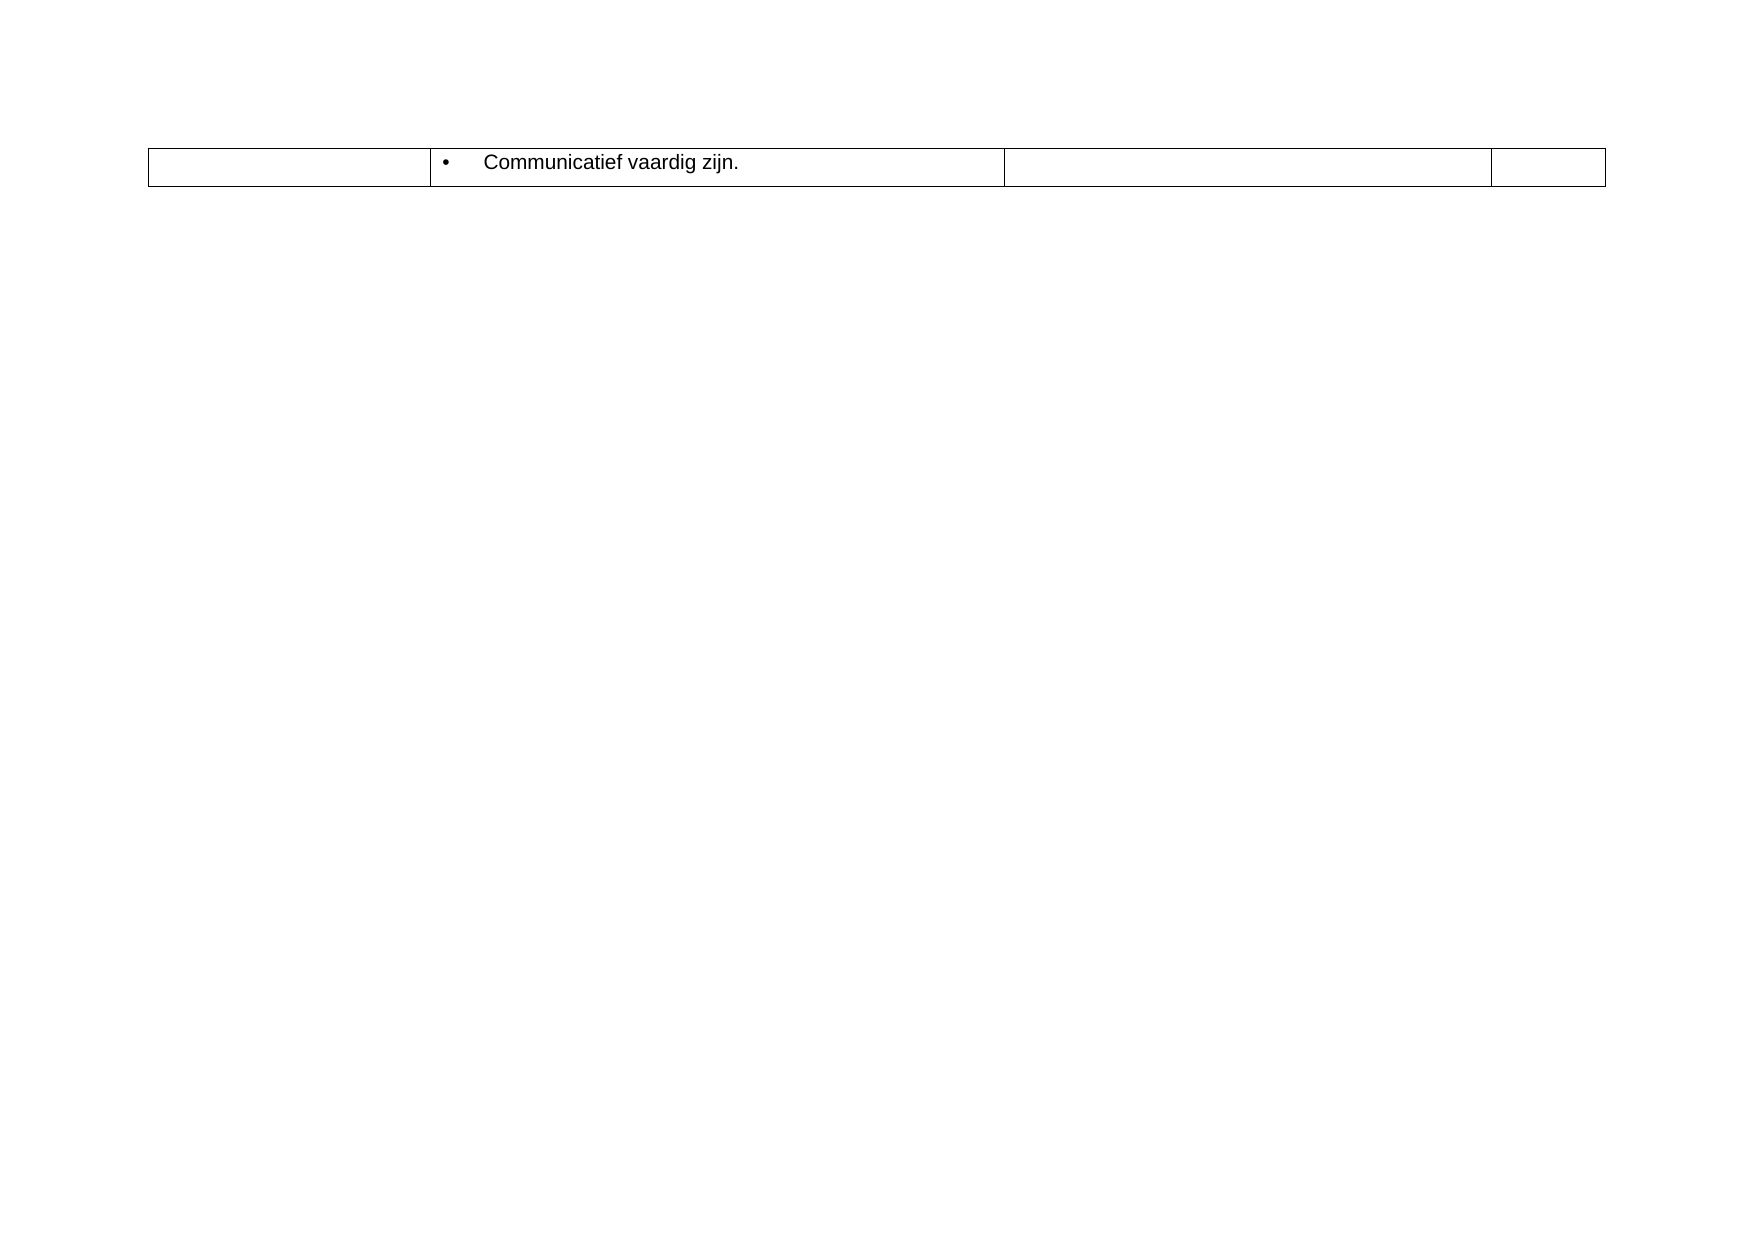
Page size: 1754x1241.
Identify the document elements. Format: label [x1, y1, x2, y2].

table_cell [431, 149, 1004, 186]
table_cell [1005, 149, 1491, 186]
table_cell [1492, 149, 1605, 186]
table_cell [149, 149, 430, 186]
